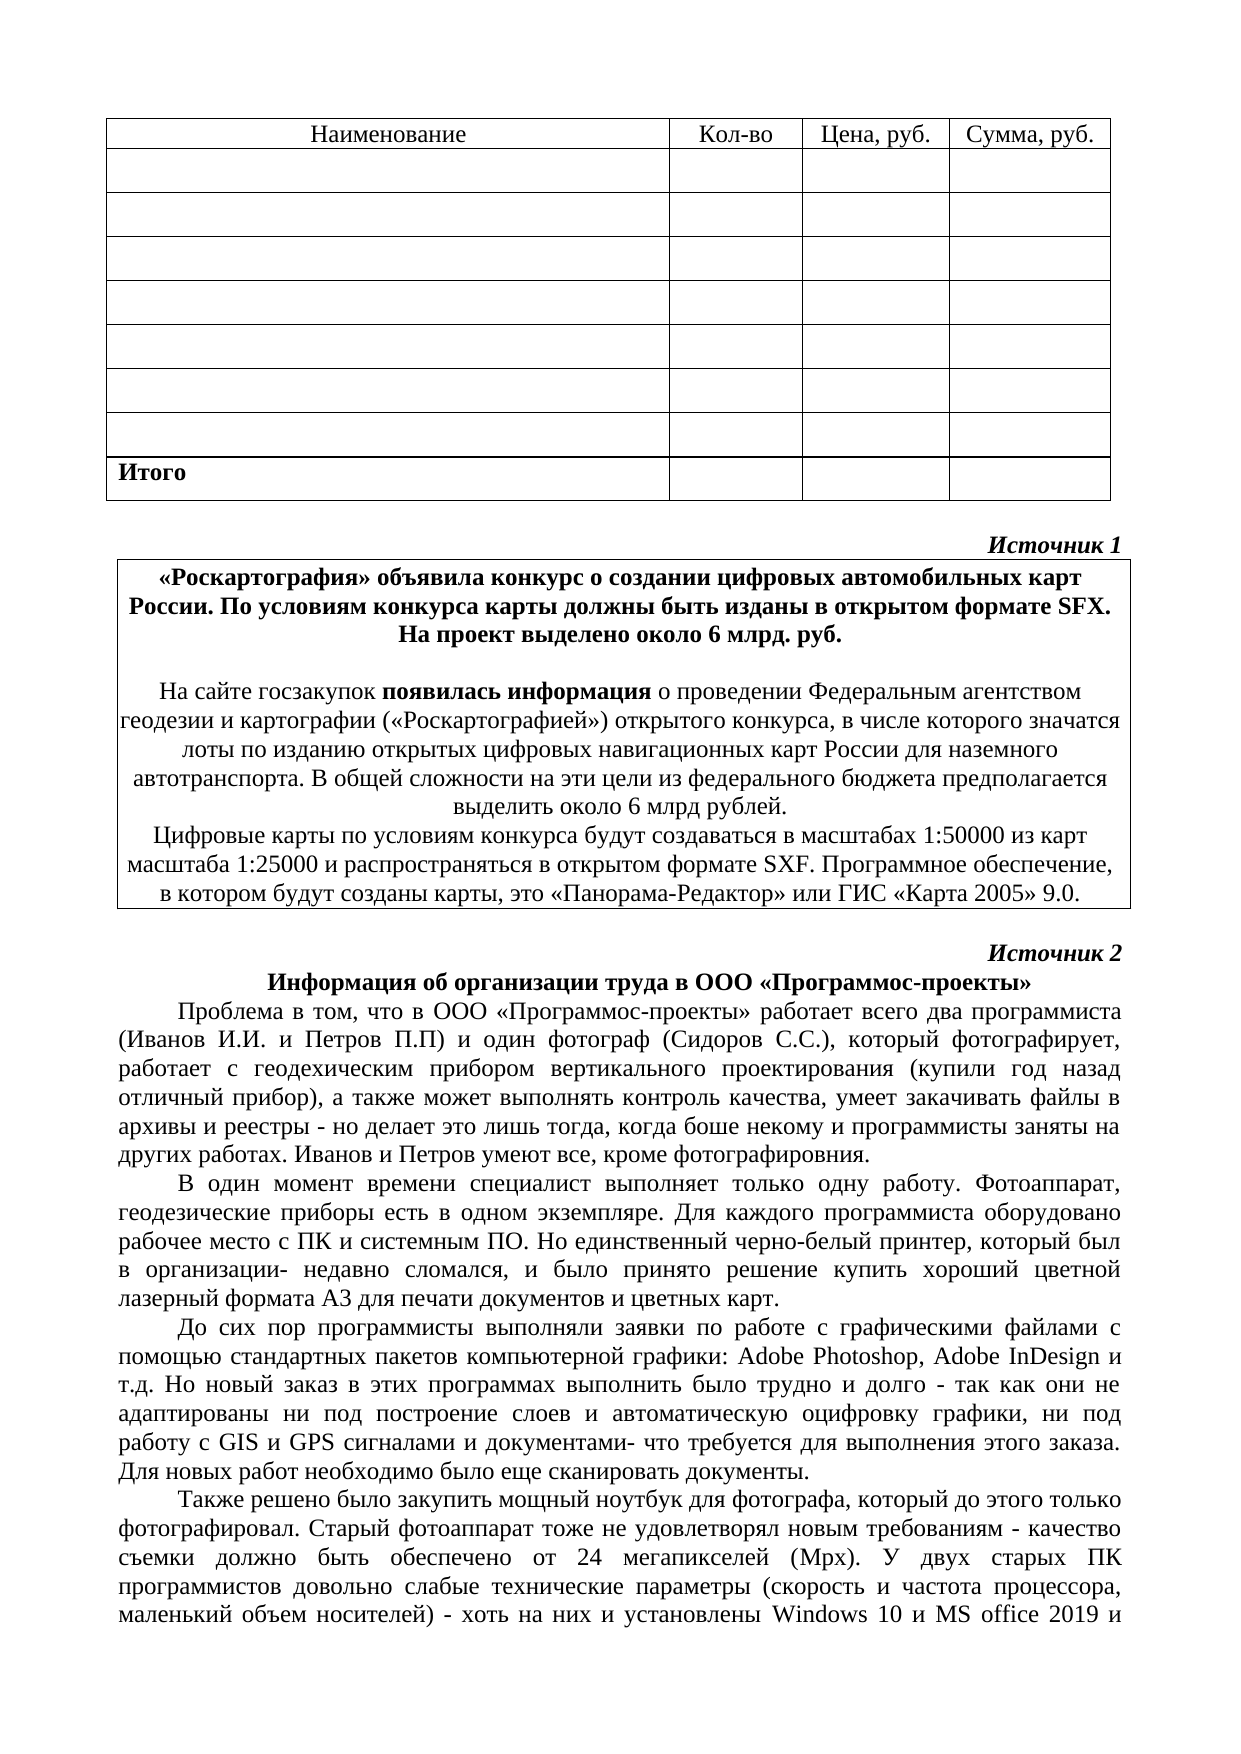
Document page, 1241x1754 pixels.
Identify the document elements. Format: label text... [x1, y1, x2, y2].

table_header Наименование [107, 119, 669, 148]
table_cell [803, 237, 949, 280]
table_cell [107, 325, 669, 368]
table_cell [803, 458, 949, 500]
table_cell [670, 413, 802, 456]
table_cell [950, 413, 1110, 456]
text На сайте госзакупок появилась информация о проведении Федеральным агентством геодезии и картографии («Роскартографией») открытого конкурса, в числе которого значатся лоты по изданию открытых цифровых навигационных карт России для наземного автотранспорта. В общей сложности на эти цели из федерального бюджета предполагается выделить около 6 млрд рублей. [787, 676, 1122, 817]
text В один момент времени специалист выполняет только одну работу. Фотоаппарат, геодезические приборы есть в одном экземпляре. Для каждого программиста оборудовано рабочее место с ПК и системным ПО. Но единственный черно-белый принтер, который был в организации- недавно сломался, и было принято решение купить хороший цветной лазерный формата А3 для печати документов и цветных карт. [118, 1168, 1122, 1312]
table_cell [803, 413, 949, 456]
table_cell [107, 369, 669, 412]
table_header Цена, руб. [803, 119, 949, 148]
table_cell [107, 281, 669, 324]
table_cell [950, 193, 1110, 236]
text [118, 1484, 1122, 1628]
table_cell [803, 325, 949, 368]
text Проблема в том, что в ООО «Программос-проекты» работает всего два программиста (Иванов И.И. и Петров П.П) и один фотограф (Сидоров С.С.), который фотографирует, работает с геодехическим прибором вертикального проектирования (купили год назад отличный прибор), а также может выполнять контроль качества, умеет закачивать файлы в архивы и реестры - но делает это лишь тогда, когда боше некому и программисты заняты на других работах. Иванов и Петров умеют все, кроме фотографировния. [118, 996, 1122, 1168]
table_cell Итого [107, 458, 669, 500]
text Информация об организации труда в ООО «Программос-проекты» [118, 967, 1122, 996]
table_cell [107, 237, 669, 280]
table_cell [950, 281, 1110, 324]
text Источник 1 [118, 530, 1122, 559]
table_cell [107, 149, 669, 192]
table_cell [950, 149, 1110, 192]
text На сайте госзакупок появилась информация о проведении Федеральным агентством геодезии и картографии («Роскартографией») открытого конкурса, в числе которого значатся лоты по изданию открытых цифровых навигационных карт России для наземного автотранспорта. В общей сложности на эти цели из федерального бюджета предполагается выделить около 6 млрд рублей. [118, 676, 453, 817]
table_cell [803, 149, 949, 192]
table_cell [670, 369, 802, 412]
table_cell [670, 458, 802, 500]
text Цифровые карты по условиям конкурса будут создаваться в масштабах 1:50000 из карт масштаба 1:25000 и распространяться в открытом формате SXF. Программное обеспечение, в котором будут созданы карты, это «Панорама-Редактор» или ГИС «Карта 2005» 9.0. [118, 817, 1130, 908]
table_cell [107, 193, 669, 236]
table_cell [670, 237, 802, 280]
table_cell [950, 237, 1110, 280]
table_cell [950, 325, 1110, 368]
table_cell [670, 149, 802, 192]
text До сих пор программисты выполняли заявки по работе с графическими файлами с помощью стандартных пакетов компьютерной графики: Adobe Photoshop, Adobe InDesign и т.д. Но новый заказ в этих программах выполнить было трудно и долго - так как они не адаптированы ни под построение слоев и автоматическую оцифровку графики, ни под работу с GIS и GPS сигналами и документами- что требуется для выполнения этого заказа. Для новых работ необходимо было еще сканировать документы. [118, 1312, 1122, 1484]
table_cell [803, 369, 949, 412]
table_header Сумма, руб. [950, 119, 1110, 148]
table_cell [950, 369, 1110, 412]
table_cell [803, 193, 949, 236]
table_cell [670, 281, 802, 324]
table_cell [670, 193, 802, 236]
table_cell [107, 413, 669, 456]
table_cell [670, 325, 802, 368]
table_header Кол-во [670, 119, 802, 148]
text «Роскартография» объявила конкурс о создании цифровых автомобильных карт России. По условиям конкурса карты должны быть изданы в открытом формате SFX. На проект выделено около 6 млрд. руб. [118, 560, 1130, 648]
table_cell [803, 281, 949, 324]
table_cell [950, 458, 1110, 500]
text Источник 2 [118, 938, 1122, 967]
